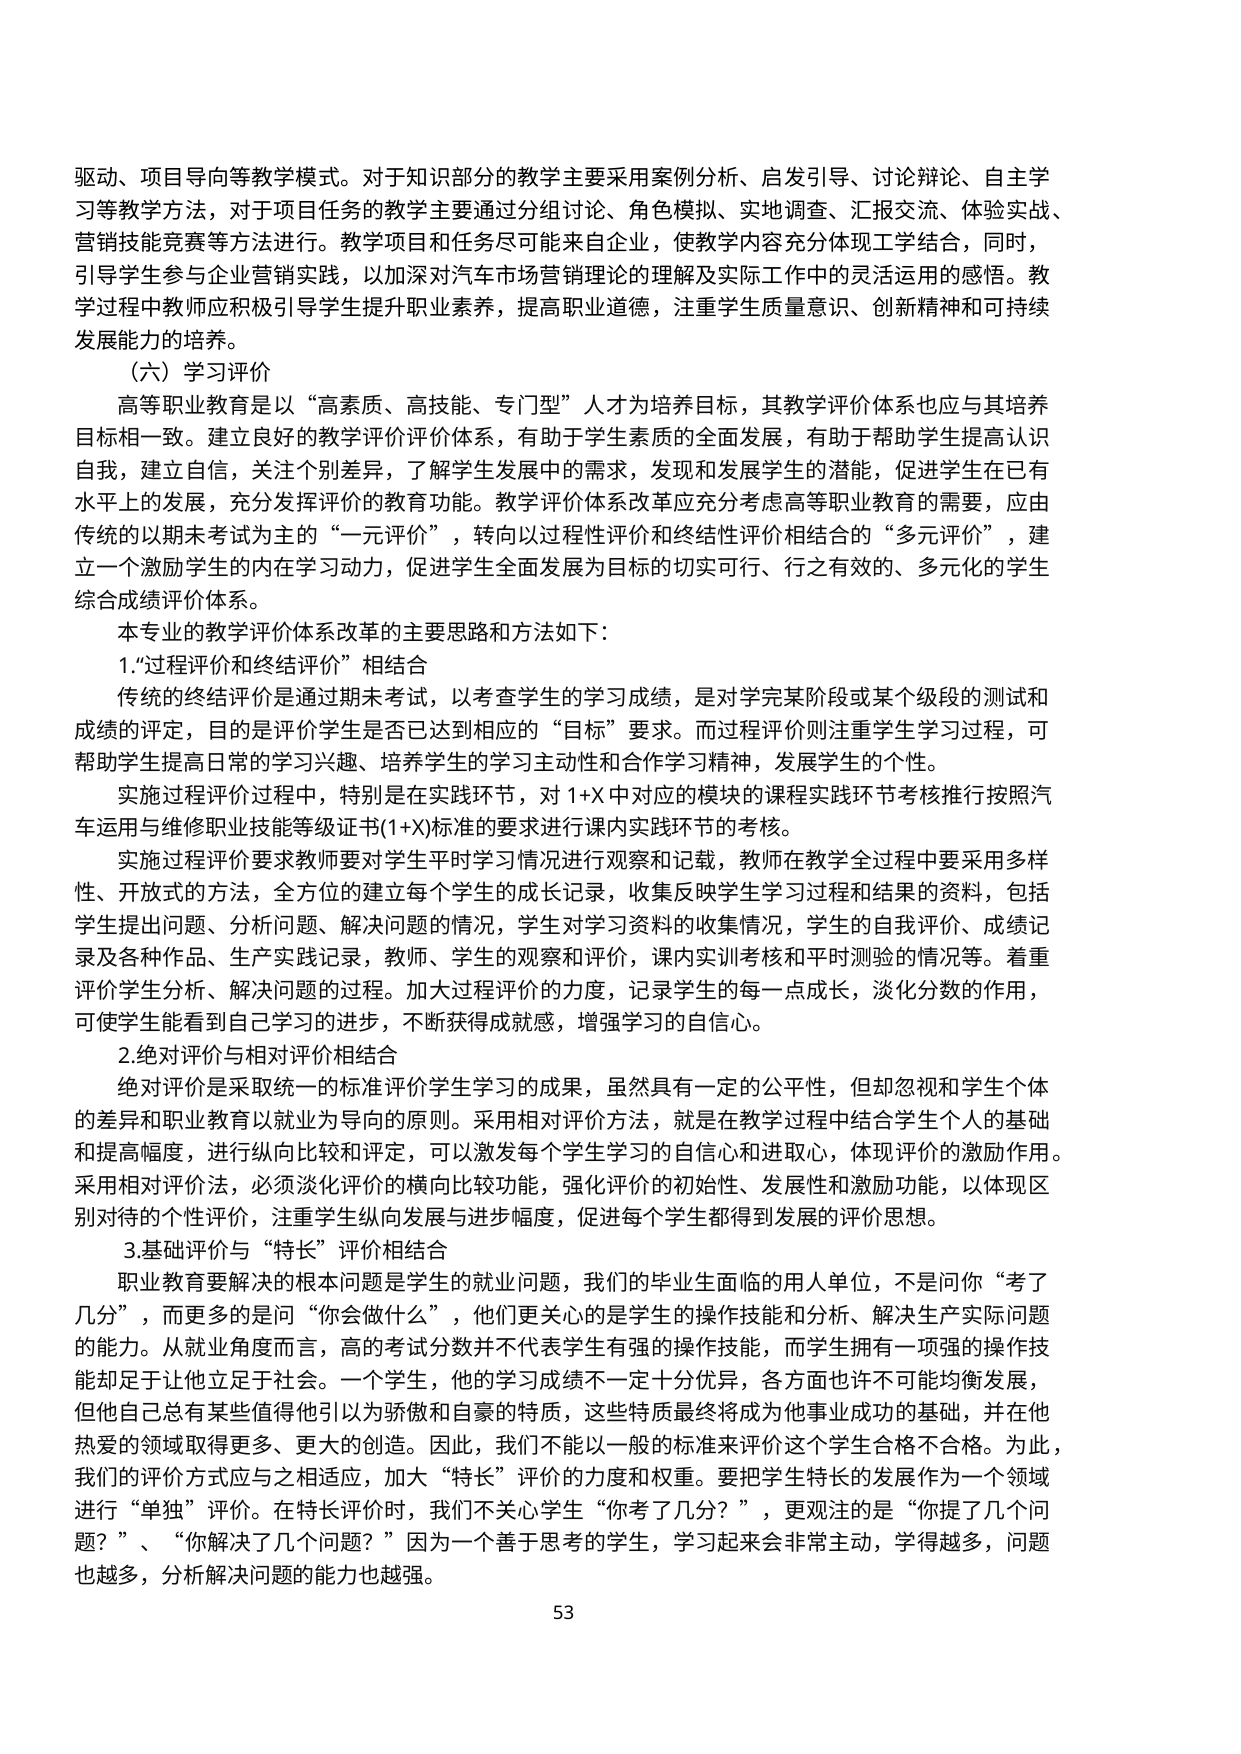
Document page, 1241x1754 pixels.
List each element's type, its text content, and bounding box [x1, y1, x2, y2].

text 实施过程评价过程中，特别是在实践环节，对1+X中对应的模块的课程实践环节考核推行按照汽车运用与维修职业技能等级证书(1+X)标准的要求进行课内实践环节的考核。 [74, 777, 1053, 842]
text 2.绝对评价与相对评价相结合 [74, 1037, 1053, 1070]
text 实施过程评价要求教师要对学生平时学习情况进行观察和记载，教师在教学全过程中要采用多样性、开放式的方法，全方位的建立每个学生的成长记录，收集反映学生学习过程和结果的资料，包括学生提出问题、分析问题、解决问题的情况，学生对学习资料的收集情况，学生的自我评价、成绩记录及各种作品、生产实践记录，教师、学生的观察和评价，课内实训考核和平时测验的情况等。着重评价学生分析、解决问题的过程。加大过程评价的力度，记录学生的每一点成长，淡化分数的作用，可使学生能看到自己学习的进步，不断获得成就感，增强学习的自信心。 [74, 842, 1053, 1037]
text 高等职业教育是以“高素质、高技能、专门型”人才为培养目标，其教学评价体系也应与其培养目标相一致。建立良好的教学评价评价体系，有助于学生素质的全面发展，有助于帮助学生提高认识自我，建立自信，关注个别差异，了解学生发展中的需求，发现和发展学生的潜能，促进学生在已有水平上的发展，充分发挥评价的教育功能。教学评价体系改革应充分考虑高等职业教育的需要，应由传统的以期未考试为主的“一元评价”，转向以过程性评价和终结性评价相结合的“多元评价”，建立一个激励学生的内在学习动力，促进学生全面发展为目标的切实可行、行之有效的、多元化的学生综合成绩评价体系。 [74, 387, 1053, 615]
text 传统的终结评价是通过期未考试，以考查学生的学习成绩，是对学完某阶段或某个级段的测试和成绩的评定，目的是评价学生是否已达到相应的“目标”要求。而过程评价则注重学生学习过程，可帮助学生提高日常的学习兴趣、培养学生的学习主动性和合作学习精神，发展学生的个性。 [74, 680, 1053, 777]
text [74, 160, 1053, 355]
text 职业教育要解决的根本问题是学生的就业问题，我们的毕业生面临的用人单位，不是问你“考了几分”，而更多的是问“你会做什么”，他们更关心的是学生的操作技能和分析、解决生产实际问题的能力。从就业角度而言，高的考试分数并不代表学生有强的操作技能，而学生拥有一项强的操作技能却足于让他立足于社会。一个学生，他的学习成绩不一定十分优异，各方面也许不可能均衡发展，但他自己总有某些值得他引以为骄傲和自豪的特质，这些特质最终将成为他事业成功的基础，并在他热爱的领域取得更多、更大的创造。因此，我们不能以一般的标准来评价这个学生合格不合格。为此，我们的评价方式应与之相适应，加大“特长”评价的力度和权重。要把学生特长的发展作为一个领域进行“单独”评价。在特长评价时，我们不关心学生“你考了几分？”，更观注的是“你提了几个问题？”、“你解决了几个问题？”因为一个善于思考的学生，学习起来会非常主动，学得越多，问题也越多，分析解决问题的能力也越强。 [74, 1265, 1053, 1590]
text 本专业的教学评价体系改革的主要思路和方法如下： [74, 615, 1053, 647]
text 绝对评价是采取统一的标准评价学生学习的成果，虽然具有一定的公平性，但却忽视和学生个体的差异和职业教育以就业为导向的原则。采用相对评价方法，就是在教学过程中结合学生个人的基础和提高幅度，进行纵向比较和评定，可以激发每个学生学习的自信心和进取心，体现评价的激励作用。采用相对评价法，必须淡化评价的横向比较功能，强化评价的初始性、发展性和激励功能，以体现区别对待的个性评价，注重学生纵向发展与进步幅度，促进每个学生都得到发展的评价思想。 [74, 1070, 1053, 1232]
text （六）学习评价 [74, 355, 1053, 387]
text 1.“过程评价和终结评价”相结合 [74, 647, 1053, 680]
text 3.基础评价与“特长”评价相结合 [74, 1232, 1053, 1265]
